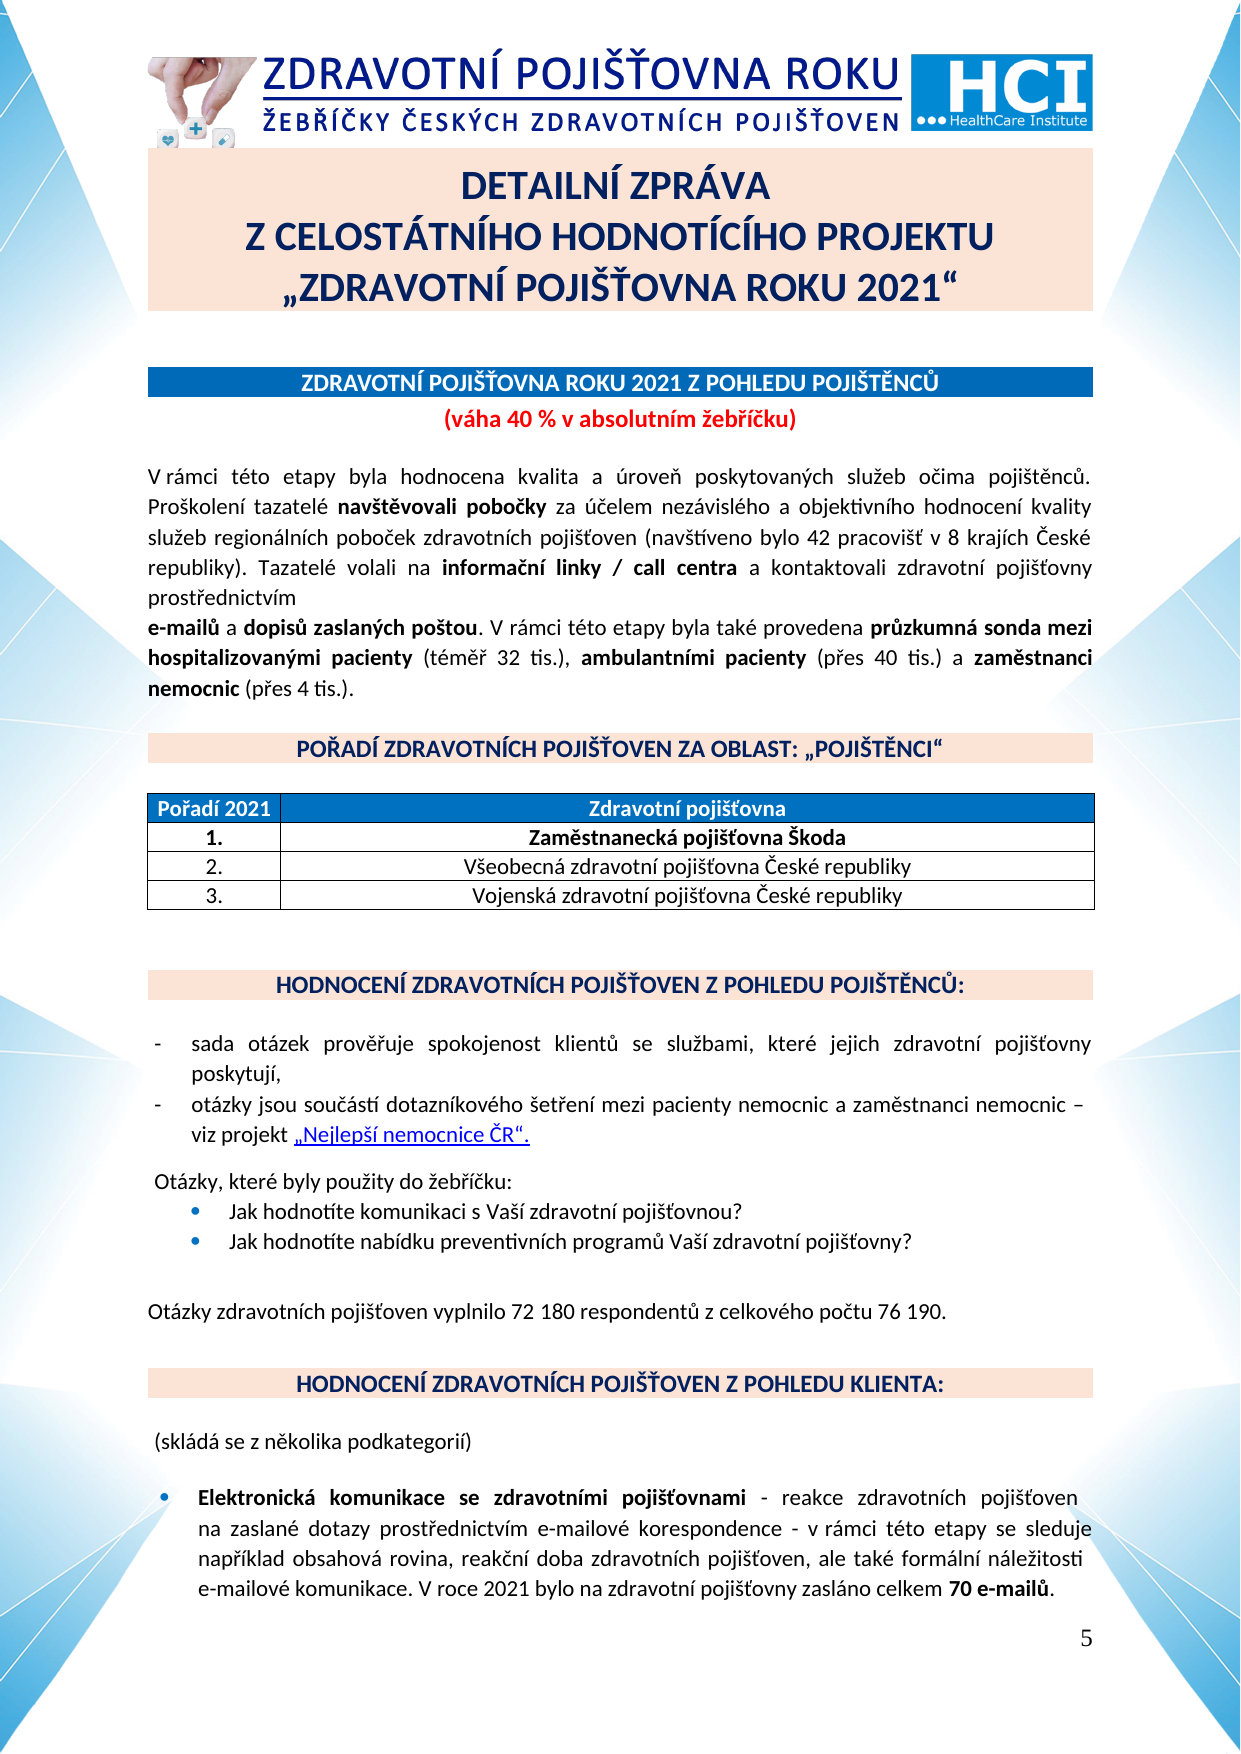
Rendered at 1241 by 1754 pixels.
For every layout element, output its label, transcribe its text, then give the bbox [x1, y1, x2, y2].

table_cell 1. [148, 823, 280, 851]
table_cell Vojenská zdravotní pojišťovna České republiky [281, 881, 1094, 909]
text Detailní zpráva z celostátního hodnotícího projektu [148, 148, 1093, 261]
table_header Zdravotní pojišťovna [281, 794, 1094, 822]
picture [0, 0, 1241, 1754]
list Jak hodnotíte komunikaci s Vaší zdravotní pojišťovnou? [191, 1197, 1093, 1225]
text V rámci této etapy byla hodnocena kvalita a úroveň poskytovaných služeb očima pojištěnců. Proškolení tazatelé navštěvovali pobočky za účelem nezávislého a objektivního hodnocení kvality služeb regionálních poboček zdravotních pojišťoven (navštíveno bylo 42 pracovišť v 8 krajích České republiky). Tazatelé volali na informační linky / call centra a kontaktovali zdravotní pojišťovny prostřednictvím e-mailů a dopisů zaslaných poštou. V rámci této etapy byla také provedena průzkumná sonda mezi hospitalizovanými pacienty (téměř 32 tis.), ambulantními pacienty (přes 40 tis.) a zaměstnanci nemocnic (přes 4 tis.). [148, 462, 1093, 702]
table_cell Všeobecná zdravotní pojišťovna České republiky [281, 852, 1094, 880]
text (váha 40 % v absolutním žebříčku) [148, 404, 1093, 434]
table_header Pořadí 2021 [148, 794, 280, 822]
subtitle ZDRAVOTNÍ POJIŠŤOVNA ROKU 2021 Z POHLEDU POJIŠTĚNCŮ [148, 367, 1093, 397]
subtitle Pořadí zdravotních pojišťoven za oblast: „Pojištěnci“ [148, 733, 1093, 763]
list otázky jsou součástí dotazníkového šetření mezi pacienty nemocnic a zaměstnanci nemocnic – viz projekt „Nejlepší nemocnice ČR“. [154, 1090, 1093, 1148]
text Otázky, které byly použity do žebříčku: [154, 1167, 1093, 1195]
list Elektronická komunikace se zdravotními pojišťovnami - reakce zdravotních pojišťoven na zaslané dotazy prostřednictvím e-mailové korespondence - v rámci této etapy se sleduje například obsahová rovina, reakční doba zdravotních pojišťoven, ale také formální náležitosti e-mailové komunikace. V roce 2021 bylo na zdravotní pojišťovny zasláno celkem 70 e-mailů. [160, 1483, 1093, 1602]
text Otázky zdravotních pojišťoven vyplnilo 72 180 respondentů z celkového počtu 76 190. [148, 1297, 1093, 1326]
table_cell Zaměstnanecká pojišťovna Škoda [281, 823, 1094, 851]
table_cell 2. [148, 852, 280, 880]
table_cell 3. [148, 881, 280, 909]
text „ZDRAVOTNÍ POJIŠŤOVNA ROKU 2021“ [148, 261, 1093, 311]
text (skládá se z několika podkategorií) [154, 1427, 1093, 1455]
list Jak hodnotíte nabídku preventivních programů Vaší zdravotní pojišťovny? [191, 1227, 1093, 1255]
list sada otázek prověřuje spokojenost klientů se službami, které jejich zdravotní pojišťovny poskytují, [154, 1029, 1093, 1088]
subtitle Hodnocení zdravotních pojišťoven z pohledu klienta: [148, 1368, 1093, 1398]
subtitle Hodnocení zdravotních pojišťoven z pohledu pojištěnců: [148, 970, 1093, 1000]
